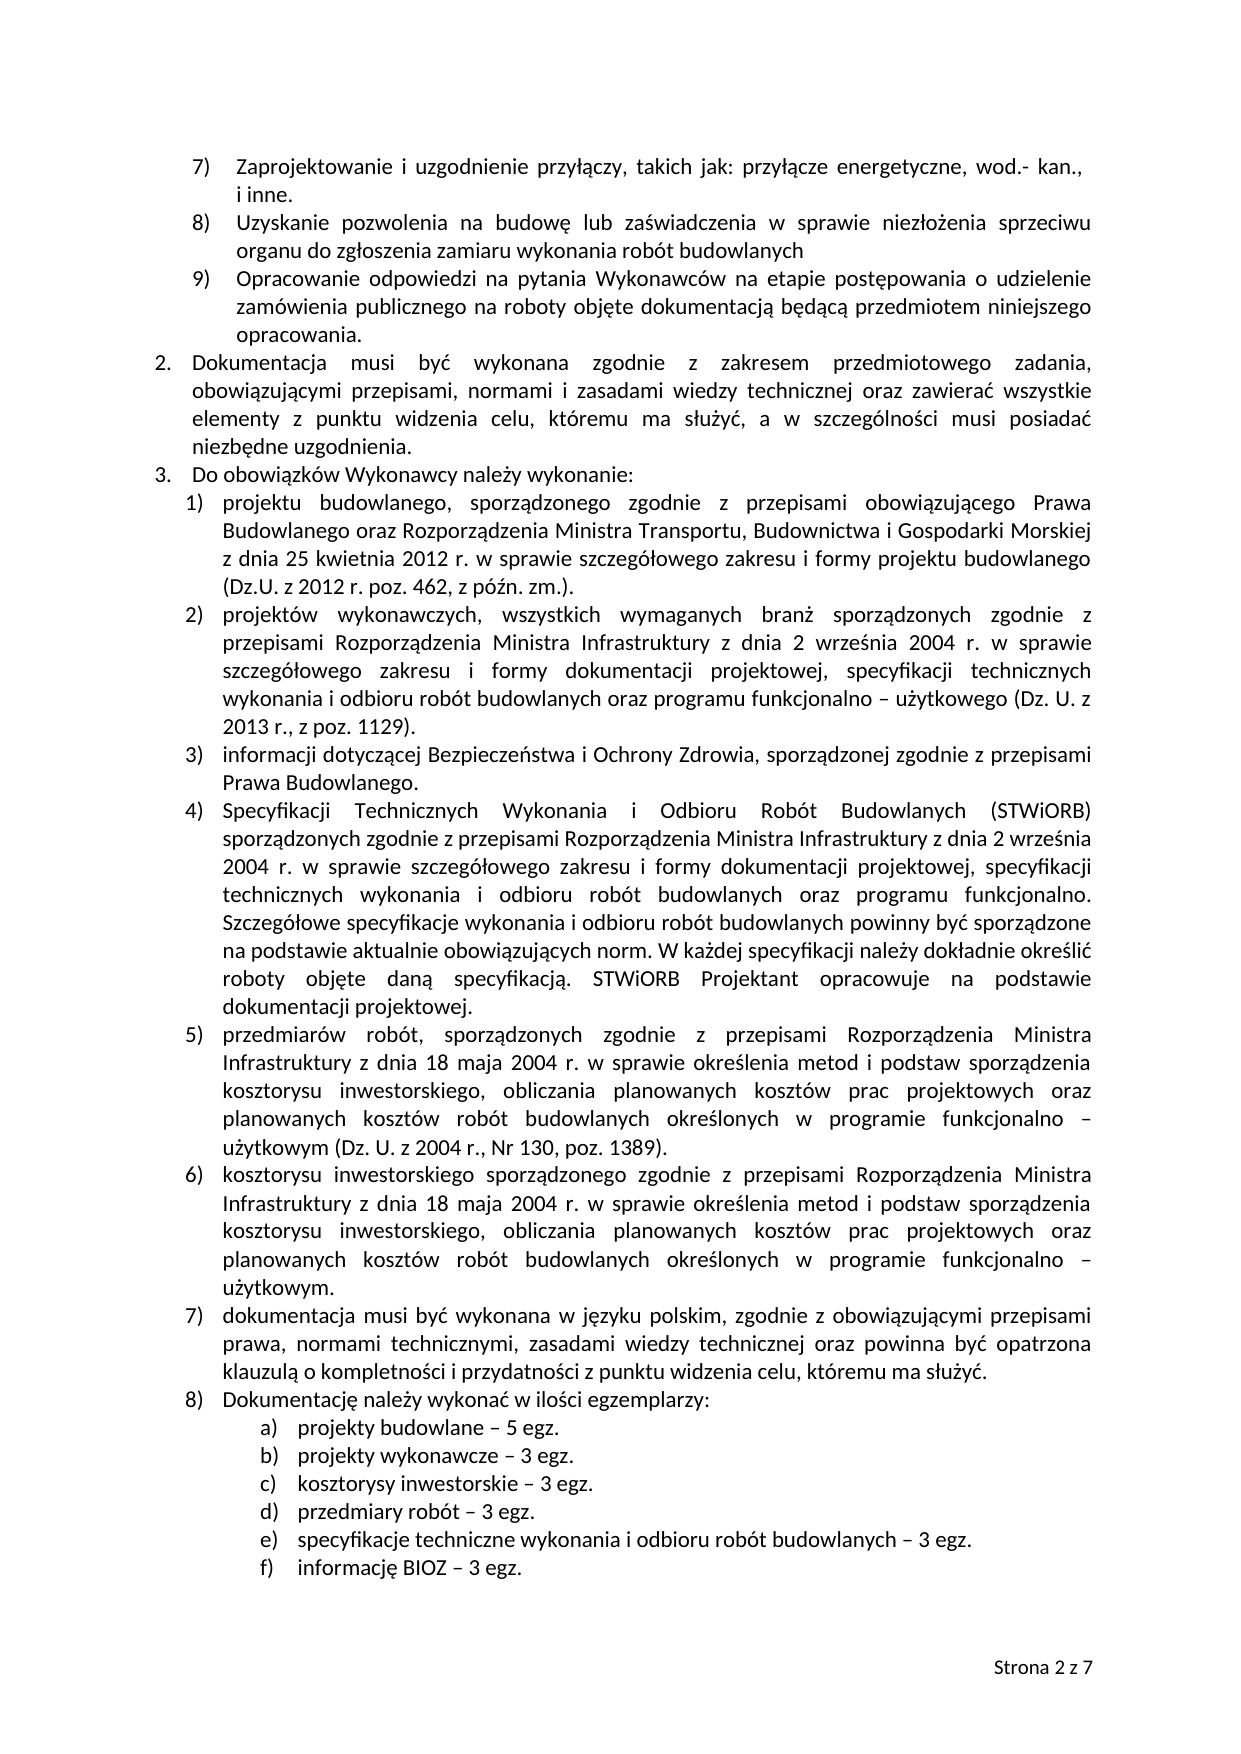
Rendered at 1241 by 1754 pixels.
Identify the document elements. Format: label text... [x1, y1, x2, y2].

list Specyfikacji Technicznych Wykonania i Odbioru Robót Budowlanych (STWiORB) sporządzonych zgodnie z przepisami Rozporządzenia Ministra Infrastruktury z dnia 2 września 2004 r. w sprawie szczegółowego zakresu i formy dokumentacji projektowej, specyfikacji technicznych wykonania i odbioru robót budowlanych oraz programu funkcjonalno. Szczegółowe specyfikacje wykonania i odbioru robót budowlanych powinny być sporządzone na podstawie aktualnie obowiązujących norm. W każdej specyfikacji należy dokładnie określić roboty objęte daną specyfikacją. STWiORB Projektant opracowuje na podstawie dokumentacji projektowej. [185, 796, 1093, 1021]
list przedmiarów robót, sporządzonych zgodnie z przepisami Rozporządzenia Ministra Infrastruktury z dnia 18 maja 2004 r. w sprawie określenia metod i podstaw sporządzenia kosztorysu inwestorskiego, obliczania planowanych kosztów prac projektowych oraz planowanych kosztów robót budowlanych określonych w programie funkcjonalno – użytkowym (Dz. U. z 2004 r., Nr 130, poz. 1389). [185, 1021, 1093, 1161]
list przedmiary robót – 3 egz. [260, 1497, 1093, 1525]
list Dokumentacja musi być wykonana zgodnie z zakresem przedmiotowego zadania, obowiązującymi przepisami, normami i zasadami wiedzy technicznej oraz zawierać wszystkie elementy z punktu widzenia celu, któremu ma służyć, a w szczególności musi posiadać niezbędne uzgodnienia. [154, 348, 1093, 460]
list dokumentacja musi być wykonana w języku polskim, zgodnie z obowiązującymi przepisami prawa, normami technicznymi, zasadami wiedzy technicznej oraz powinna być opatrzona klauzulą o kompletności i przydatności z punktu widzenia celu, któremu ma służyć. [185, 1301, 1093, 1385]
list projekty wykonawcze – 3 egz. [260, 1441, 1093, 1469]
list informację BIOZ – 3 egz. [260, 1553, 1093, 1581]
list projektu budowlanego, sporządzonego zgodnie z przepisami obowiązującego Prawa Budowlanego oraz Rozporządzenia Ministra Transportu, Budownictwa i Gospodarki Morskiej z dnia 25 kwietnia 2012 r. w sprawie szczegółowego zakresu i formy projektu budowlanego (Dz.U. z 2012 r. poz. 462, z późn. zm.). [185, 488, 1093, 600]
list Dokumentację należy wykonać w ilości egzemplarzy: [185, 1385, 1093, 1413]
list kosztorysy inwestorskie – 3 egz. [260, 1469, 1093, 1497]
list Do obowiązków Wykonawcy należy wykonanie: [154, 460, 1093, 488]
list Zaprojektowanie i uzgodnienie przyłączy, takich jak: przyłącze energetyczne, wod.- kan., i inne. [192, 152, 1093, 208]
list Opracowanie odpowiedzi na pytania Wykonawców na etapie postępowania o udzielenie zamówienia publicznego na roboty objęte dokumentacją będącą przedmiotem niniejszego opracowania. [192, 264, 1093, 348]
list informacji dotyczącej Bezpieczeństwa i Ochrony Zdrowia, sporządzonej zgodnie z przepisami Prawa Budowlanego. [185, 740, 1093, 796]
list Uzyskanie pozwolenia na budowę lub zaświadczenia w sprawie niezłożenia sprzeciwu organu do zgłoszenia zamiaru wykonania robót budowlanych [192, 208, 1093, 264]
list specyfikacje techniczne wykonania i odbioru robót budowlanych – 3 egz. [260, 1525, 1093, 1553]
list projektów wykonawczych, wszystkich wymaganych branż sporządzonych zgodnie z przepisami Rozporządzenia Ministra Infrastruktury z dnia 2 września 2004 r. w sprawie szczegółowego zakresu i formy dokumentacji projektowej, specyfikacji technicznych wykonania i odbioru robót budowlanych oraz programu funkcjonalno – użytkowego (Dz. U. z 2013 r., z poz. 1129). [185, 600, 1093, 740]
list projekty budowlane – 5 egz. [260, 1413, 1093, 1441]
list kosztorysu inwestorskiego sporządzonego zgodnie z przepisami Rozporządzenia Ministra Infrastruktury z dnia 18 maja 2004 r. w sprawie określenia metod i podstaw sporządzenia kosztorysu inwestorskiego, obliczania planowanych kosztów prac projektowych oraz planowanych kosztów robót budowlanych określonych w programie funkcjonalno – użytkowym. [185, 1161, 1093, 1301]
